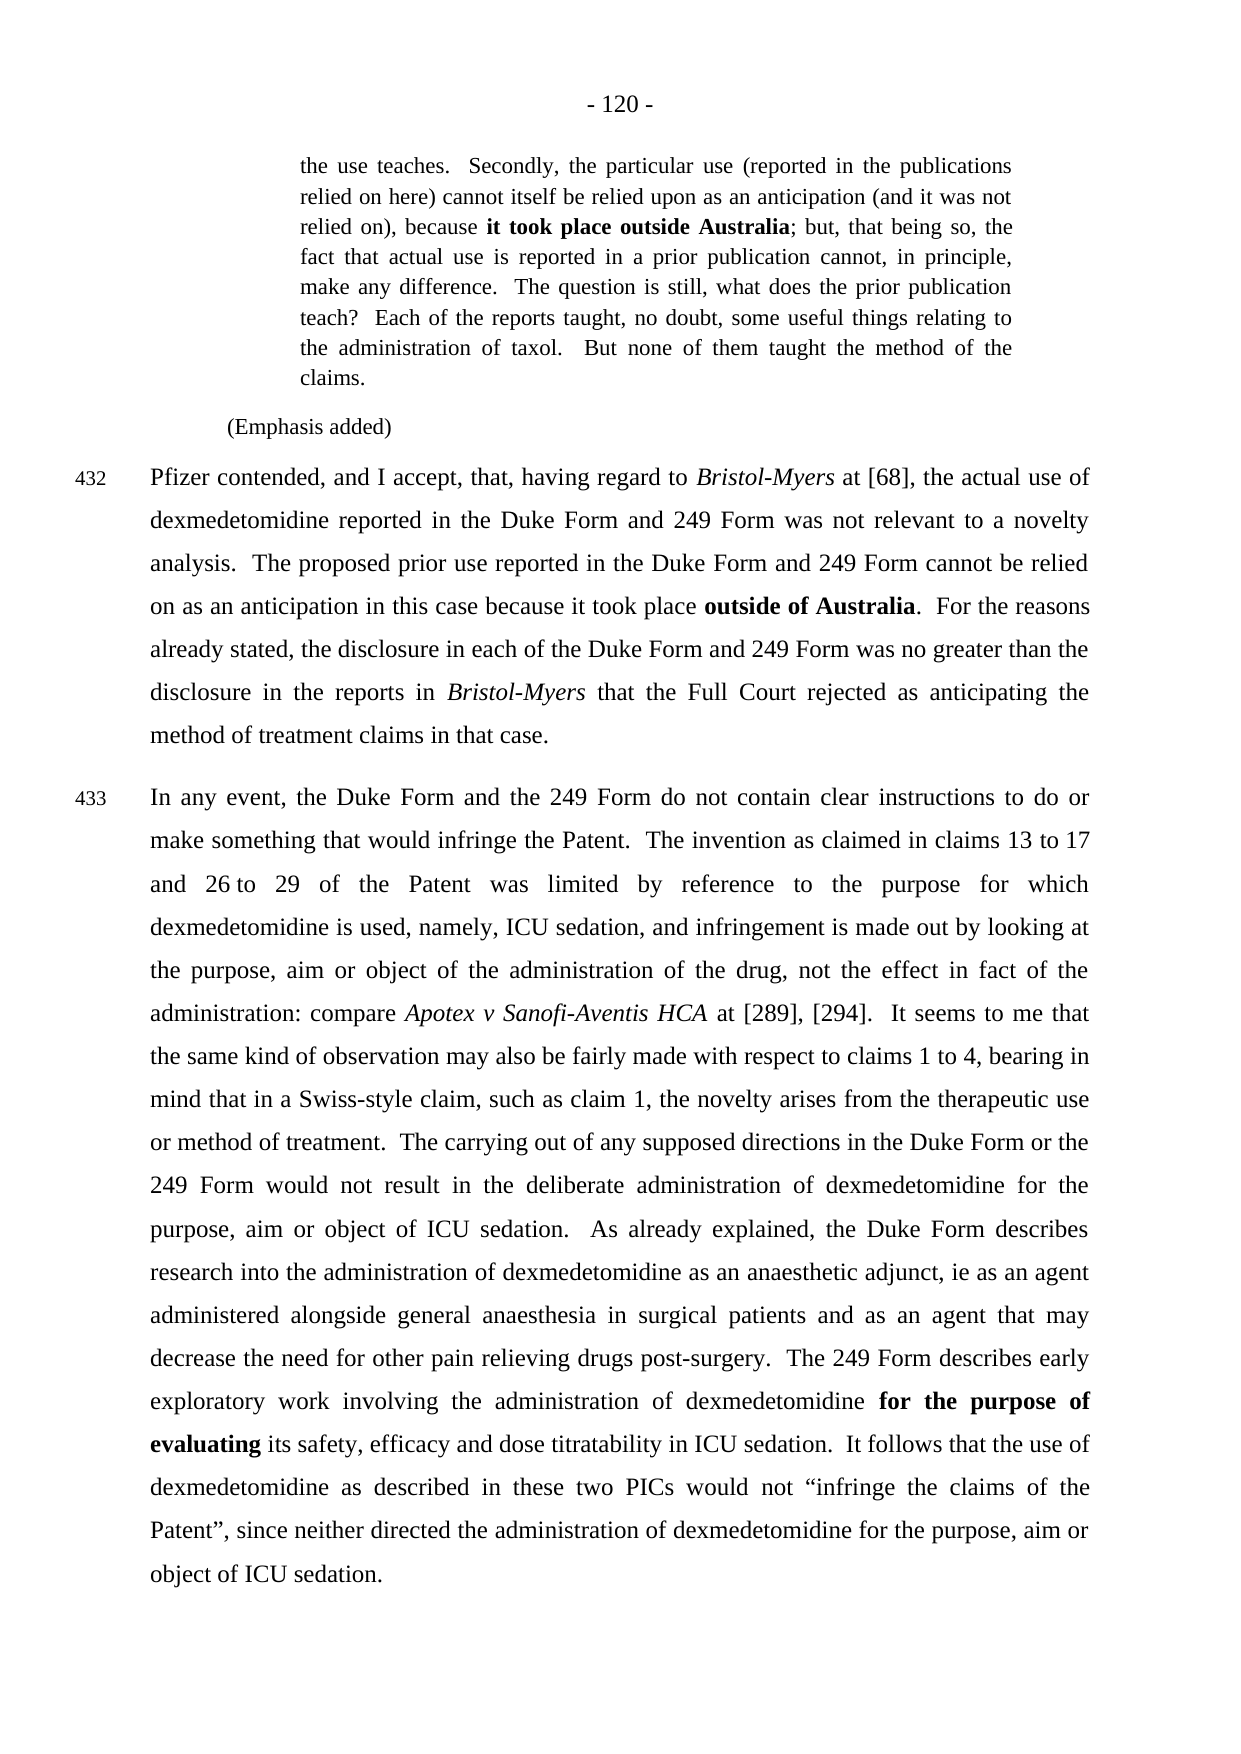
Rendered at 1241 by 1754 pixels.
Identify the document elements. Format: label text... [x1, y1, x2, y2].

text Pfizer contended, and I accept, that, having regard to Bristol-Myers at [68], the actual use of dexmedetomidine reported in the Duke Form and 249 Form was not relevant to a novelty analysis. The proposed prior use reported in the Duke Form and 249 Form cannot be relied on as an anticipation in this case because it took place outside of Australia. For the reasons already stated, the disclosure in each of the Duke Form and 249 Form was no greater than the disclosure in the reports in Bristol-Myers that the Full Court rejected as anticipating the method of treatment claims in that case. [75, 462, 1090, 749]
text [227, 152, 1013, 390]
text In any event, the Duke Form and the 249 Form do not contain clear instructions to do or make something that would infringe the Patent. The invention as claimed in claims 13 to 17 and 26 to 29 of the Patent was limited by reference to the purpose for which dexmedetomidine is used, namely, ICU sedation, and infringement is made out by looking at the purpose, aim or object of the administration of the drug, not the effect in fact of the administration: compare Apotex v Sanofi-Aventis HCA at [289], [294]. It seems to me that the same kind of observation may also be fairly made with respect to claims 1 to 4, bearing in mind that in a Swiss-style claim, such as claim 1, the novelty arises from the therapeutic use or method of treatment. The carrying out of any supposed directions in the Duke Form or the 249 Form would not result in the deliberate administration of dexmedetomidine for the purpose, aim or object of ICU sedation. As already explained, the Duke Form describes research into the administration of dexmedetomidine as an anaesthetic adjunct, ie as an agent administered alongside general anaesthesia in surgical patients and as an agent that may decrease the need for other pain relieving drugs post-surgery. The 249 Form describes early exploratory work involving the administration of dexmedetomidine for the purpose of evaluating its safety, efficacy and dose titratability in ICU sedation. It follows that the use of dexmedetomidine as described in these two PICs would not “infringe the claims of the Patent”, since neither directed the administration of dexmedetomidine for the purpose, aim or object of ICU sedation. [75, 782, 1090, 1587]
text (Emphasis added) [227, 413, 1013, 439]
